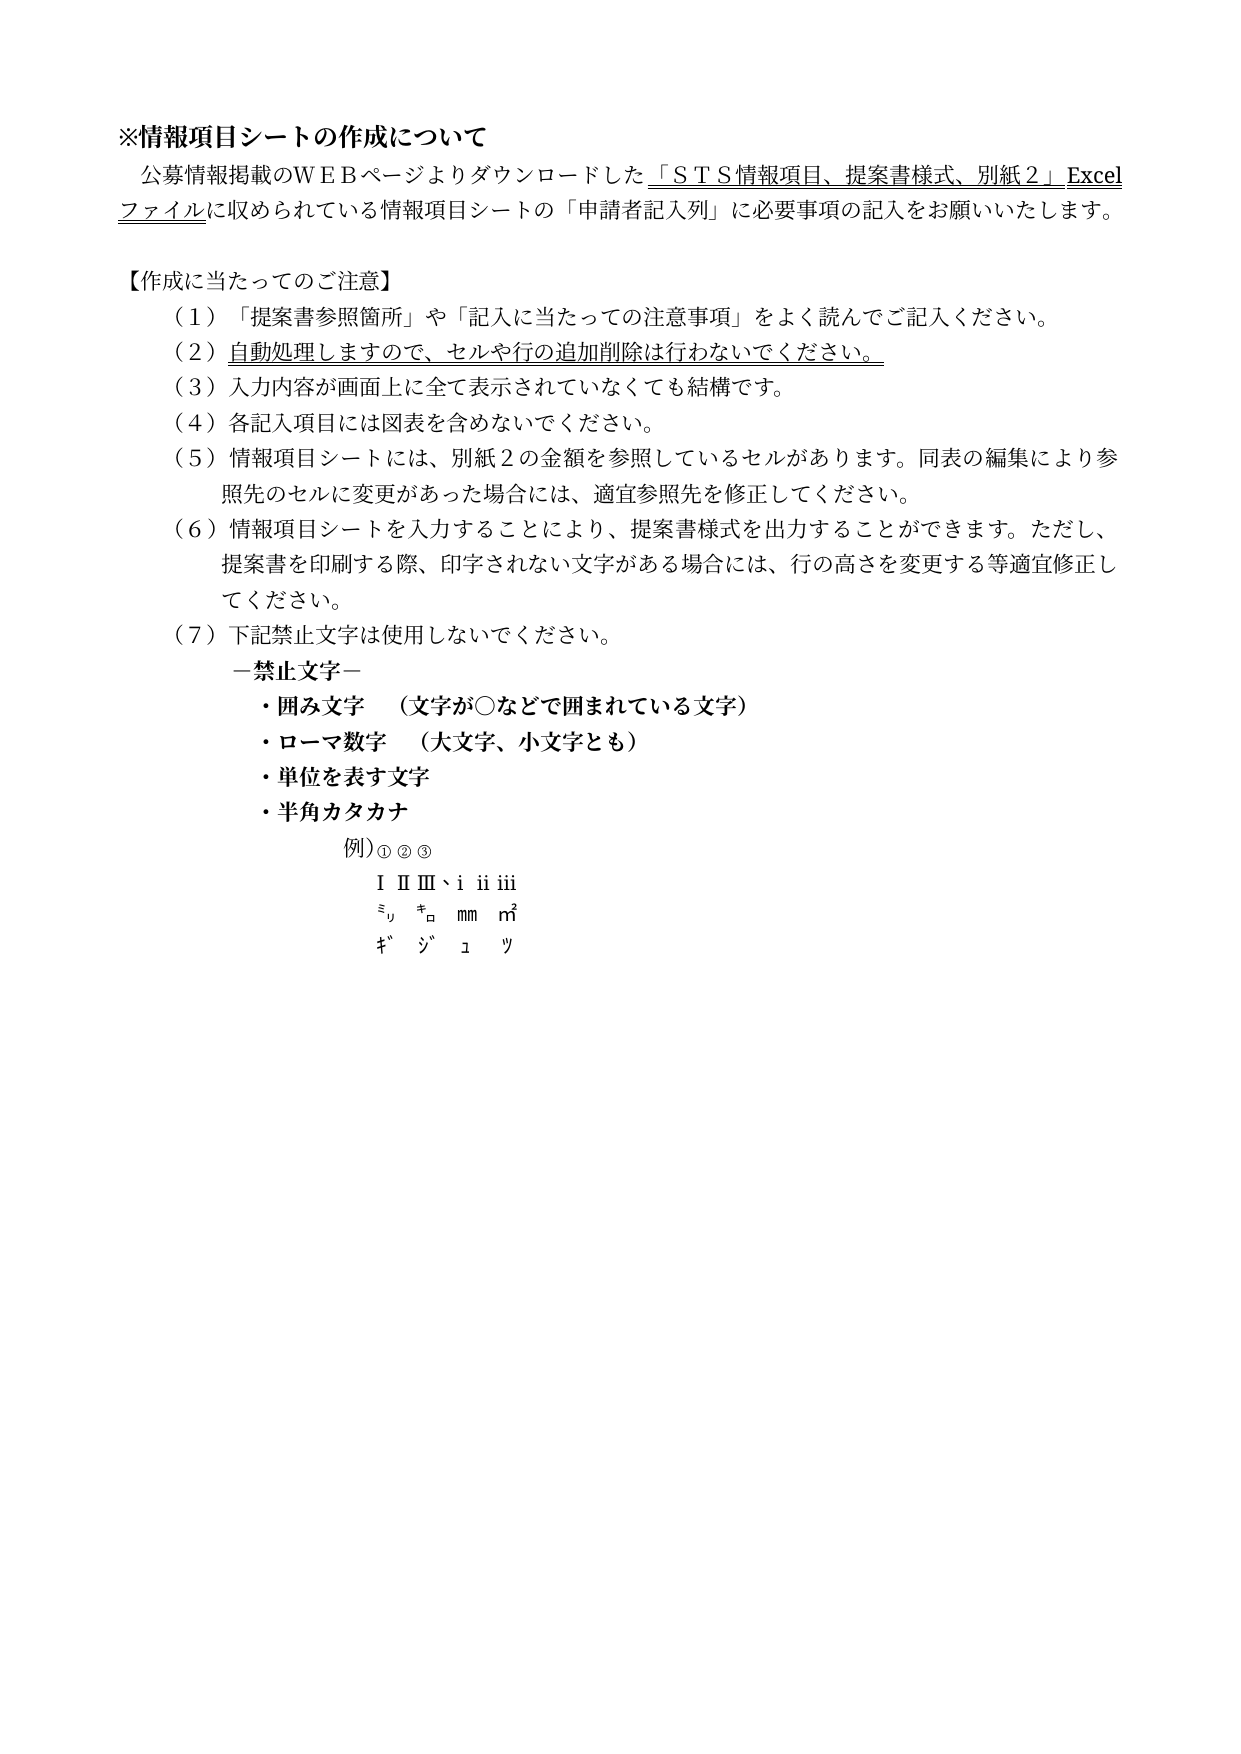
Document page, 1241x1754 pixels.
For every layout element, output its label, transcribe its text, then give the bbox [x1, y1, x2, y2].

text （６）情報項目シートを入力することにより、提案書様式を出力することができます。ただし、提案書を印刷する際、印字されない文字がある場合には、行の高さを変更する等適宜修正してください。 [162, 508, 1122, 614]
text 【作成に当たってのご注意】 [118, 260, 1122, 296]
text －禁止文字－ [210, 650, 1122, 685]
text ・半角カタカナ [256, 792, 1122, 827]
text （１）「提案書参照箇所」や「記入に当たっての注意事項」をよく読んでご記入ください。 [162, 296, 1122, 331]
text （５）情報項目シートには、別紙２の金額を参照しているセルがあります。同表の編集により参照先のセルに変更があった場合には、適宜参照先を修正してください。 [162, 437, 1122, 508]
text ※情報項目シートの作成について [118, 118, 1128, 154]
text ・ローマ数字 （大文字、小文字とも） [256, 721, 1122, 756]
text （７）下記禁止文字は使用しないでください。 [162, 614, 1122, 650]
text （２）自動処理しますので、セルや行の追加削除は行わないでください。 [162, 331, 1122, 367]
text ・単位を表す文字 [256, 756, 1122, 792]
text 公募情報掲載のＷＥＢページよりダウンロードした「ＳＴＳ情報項目、提案書様式、別紙２」Excelファイルに収められている情報項目シートの「申請者記入列」に必要事項の記入をお願いいたします。 [118, 154, 1122, 225]
text （３）入力内容が画面上に全て表示されていなくても結構です。 [162, 367, 1122, 402]
text ・囲み文字 （文字が○などで囲まれている文字） [256, 685, 1122, 721]
text （４）各記入項目には図表を含めないでください。 [162, 402, 1122, 437]
text 例） [256, 827, 1122, 862]
